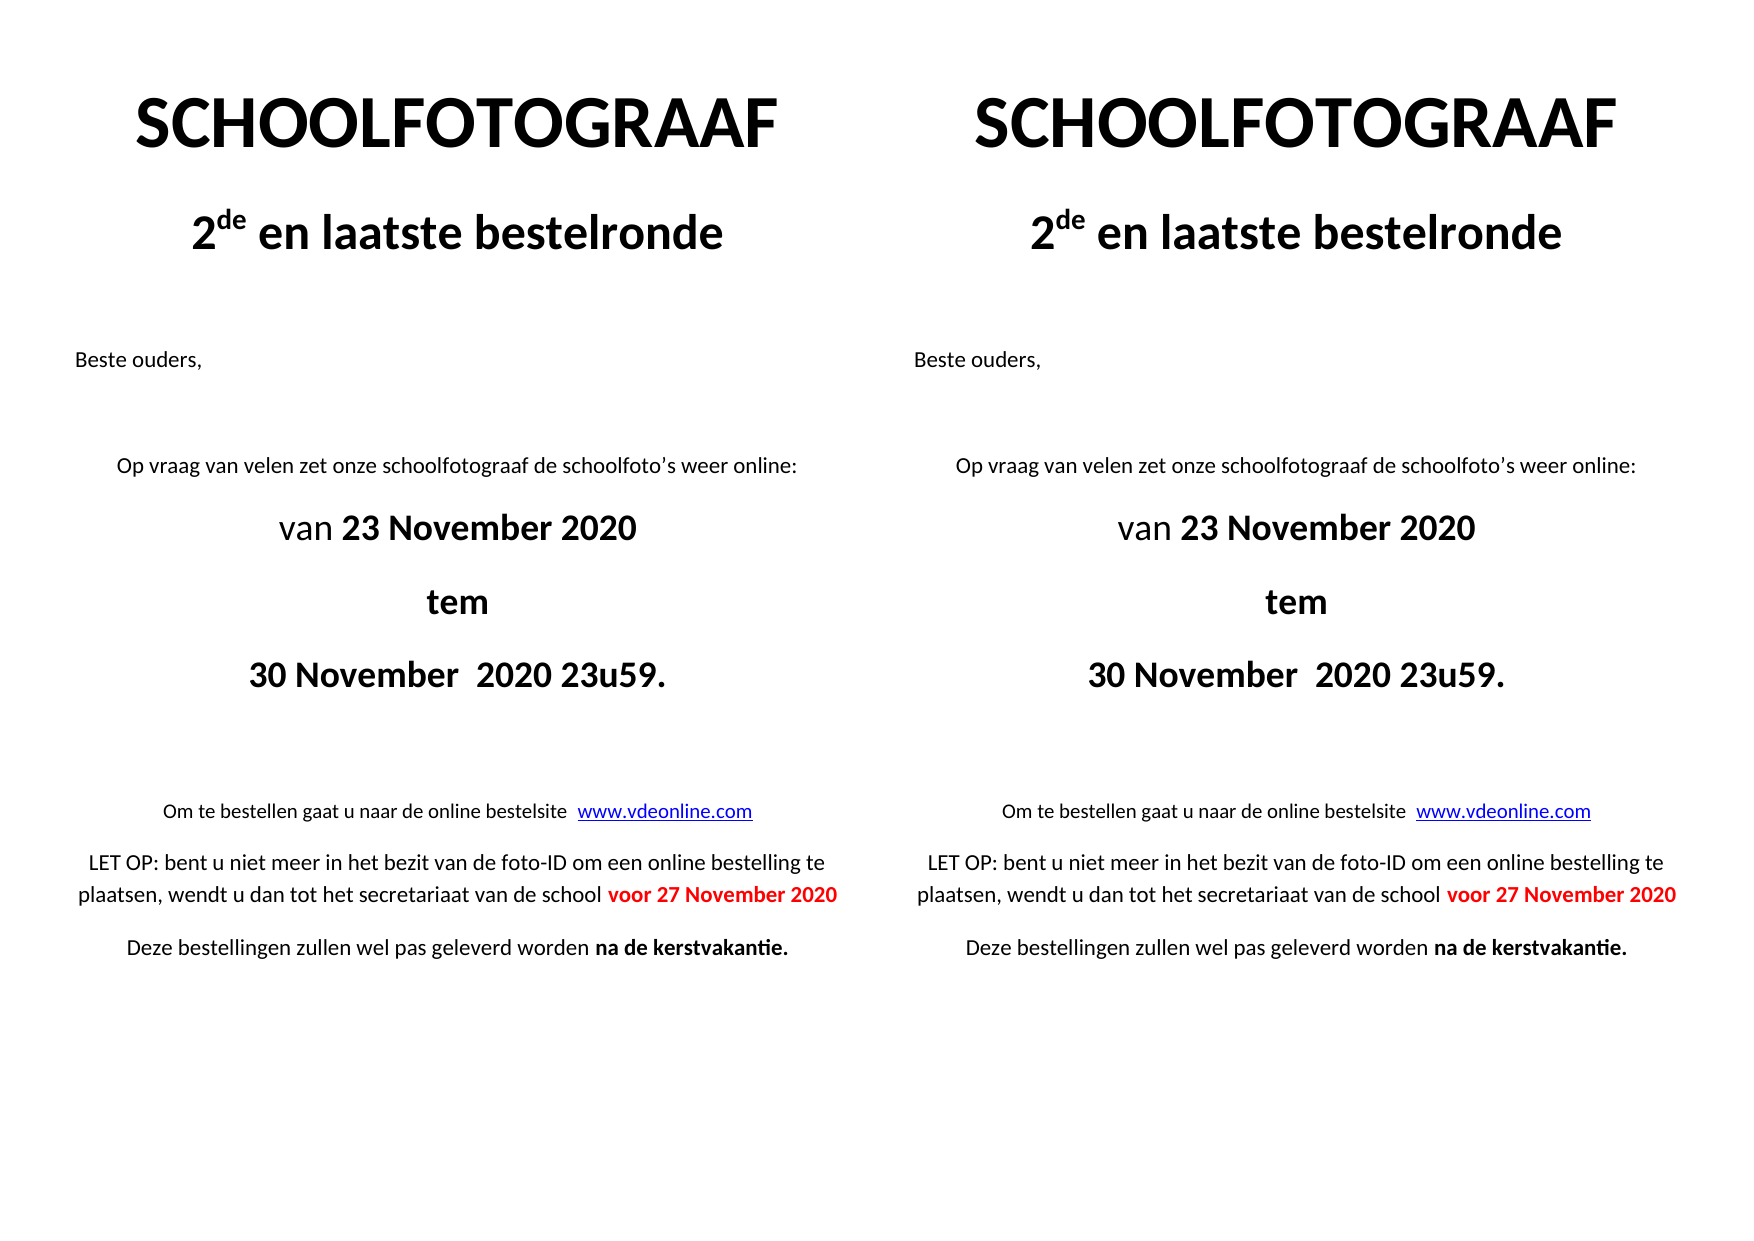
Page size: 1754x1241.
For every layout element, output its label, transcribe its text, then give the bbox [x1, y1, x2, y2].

text LET OP: bent u niet meer in het bezit van de foto-ID om een online bestelling te plaatsen, wendt u dan tot het secretariaat van de school voor 27 November 2020 [914, 848, 1679, 908]
text Om te bestellen gaat u naar de online bestelsite www.vdeonline.com [75, 798, 840, 824]
text van 23 November 2020 [75, 504, 840, 550]
text tem [75, 578, 840, 623]
text Beste ouders, [914, 345, 1679, 373]
text Deze bestellingen zullen wel pas geleverd worden na de kerstvakantie. [914, 933, 1679, 961]
text Deze bestellingen zullen wel pas geleverd worden na de kerstvakantie. [75, 933, 840, 961]
text 2de en laatste bestelronde [75, 201, 840, 262]
text Beste ouders, [75, 345, 840, 373]
text SCHOOLFOTOGRAAF [75, 75, 840, 167]
text van 23 November 2020 [914, 504, 1679, 550]
text Op vraag van velen zet onze schoolfotograaf de schoolfoto’s weer online: [914, 451, 1679, 479]
text SCHOOLFOTOGRAAF [914, 75, 1679, 167]
text LET OP: bent u niet meer in het bezit van de foto-ID om een online bestelling te plaatsen, wendt u dan tot het secretariaat van de school voor 27 November 2020 [75, 848, 840, 908]
text 30 November 2020 23u59. [914, 651, 1679, 697]
text 30 November 2020 23u59. [75, 651, 840, 697]
text tem [914, 578, 1679, 623]
text Om te bestellen gaat u naar de online bestelsite www.vdeonline.com [914, 798, 1679, 824]
text Op vraag van velen zet onze schoolfotograaf de schoolfoto’s weer online: [75, 451, 840, 479]
text 2de en laatste bestelronde [914, 201, 1679, 262]
